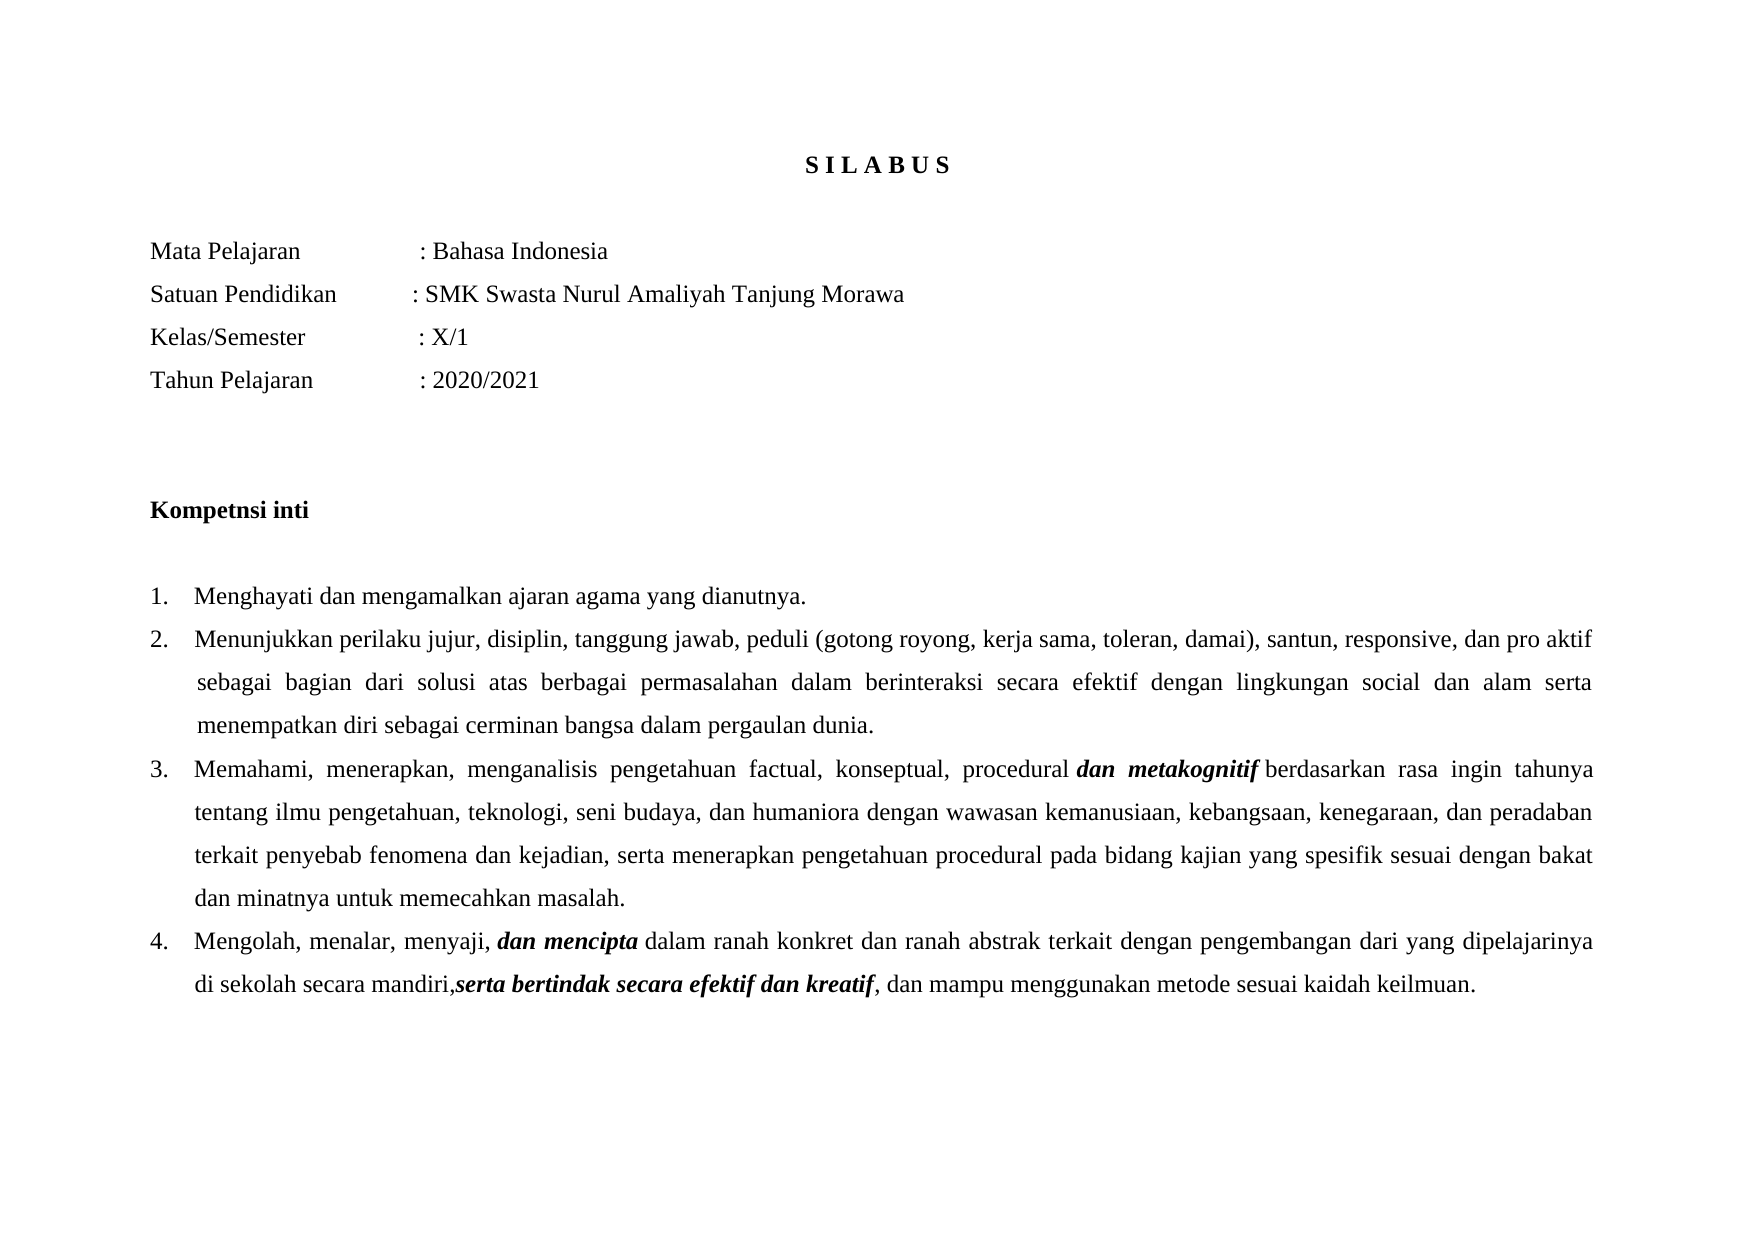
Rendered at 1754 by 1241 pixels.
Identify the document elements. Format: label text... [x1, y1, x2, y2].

text S I L A B U S [150, 150, 1604, 179]
text 2. Menunjukkan perilaku jujur, disiplin, tanggung jawab, peduli (gotong royong, kerja sama, toleran, damai), santun, responsive, dan pro aktif sebagai bagian dari solusi atas berbagai permasalahan dalam berinteraksi secara efektif dengan lingkungan social dan alam serta menempatkan diri sebagai cerminan bangsa dalam pergaulan dunia. [150, 624, 1594, 739]
text 4. Mengolah, menalar, menyaji, dan mencipta dalam ranah konkret dan ranah abstrak terkait dengan pengembangan dari yang dipelajarinya di sekolah secara mandiri,serta bertindak secara efektif dan kreatif, dan mampu menggunakan metode sesuai kaidah keilmuan. [150, 926, 1594, 998]
text Tahun Pelajaran : 2020/2021 [150, 366, 1604, 394]
text Mata Pelajaran : Bahasa Indonesia [150, 236, 1604, 265]
list Menghayati dan mengamalkan ajaran agama yang dianutnya. [150, 581, 1594, 610]
text Satuan Pendidikan : SMK Swasta Nurul Amaliyah Tanjung Morawa [150, 279, 1604, 308]
text Kompetnsi inti [150, 495, 1604, 524]
text Kelas/Semester : X/1 [150, 322, 1604, 351]
text 3. Memahami, menerapkan, menganalisis pengetahuan factual, konseptual, procedural dan metakognitif berdasarkan rasa ingin tahunya tentang ilmu pengetahuan, teknologi, seni budaya, dan humaniora dengan wawasan kemanusiaan, kebangsaan, kenegaraan, dan peradaban terkait penyebab fenomena dan kejadian, serta menerapkan pengetahuan procedural pada bidang kajian yang spesifik sesuai dengan bakat dan minatnya untuk memecahkan masalah. [150, 754, 1594, 912]
